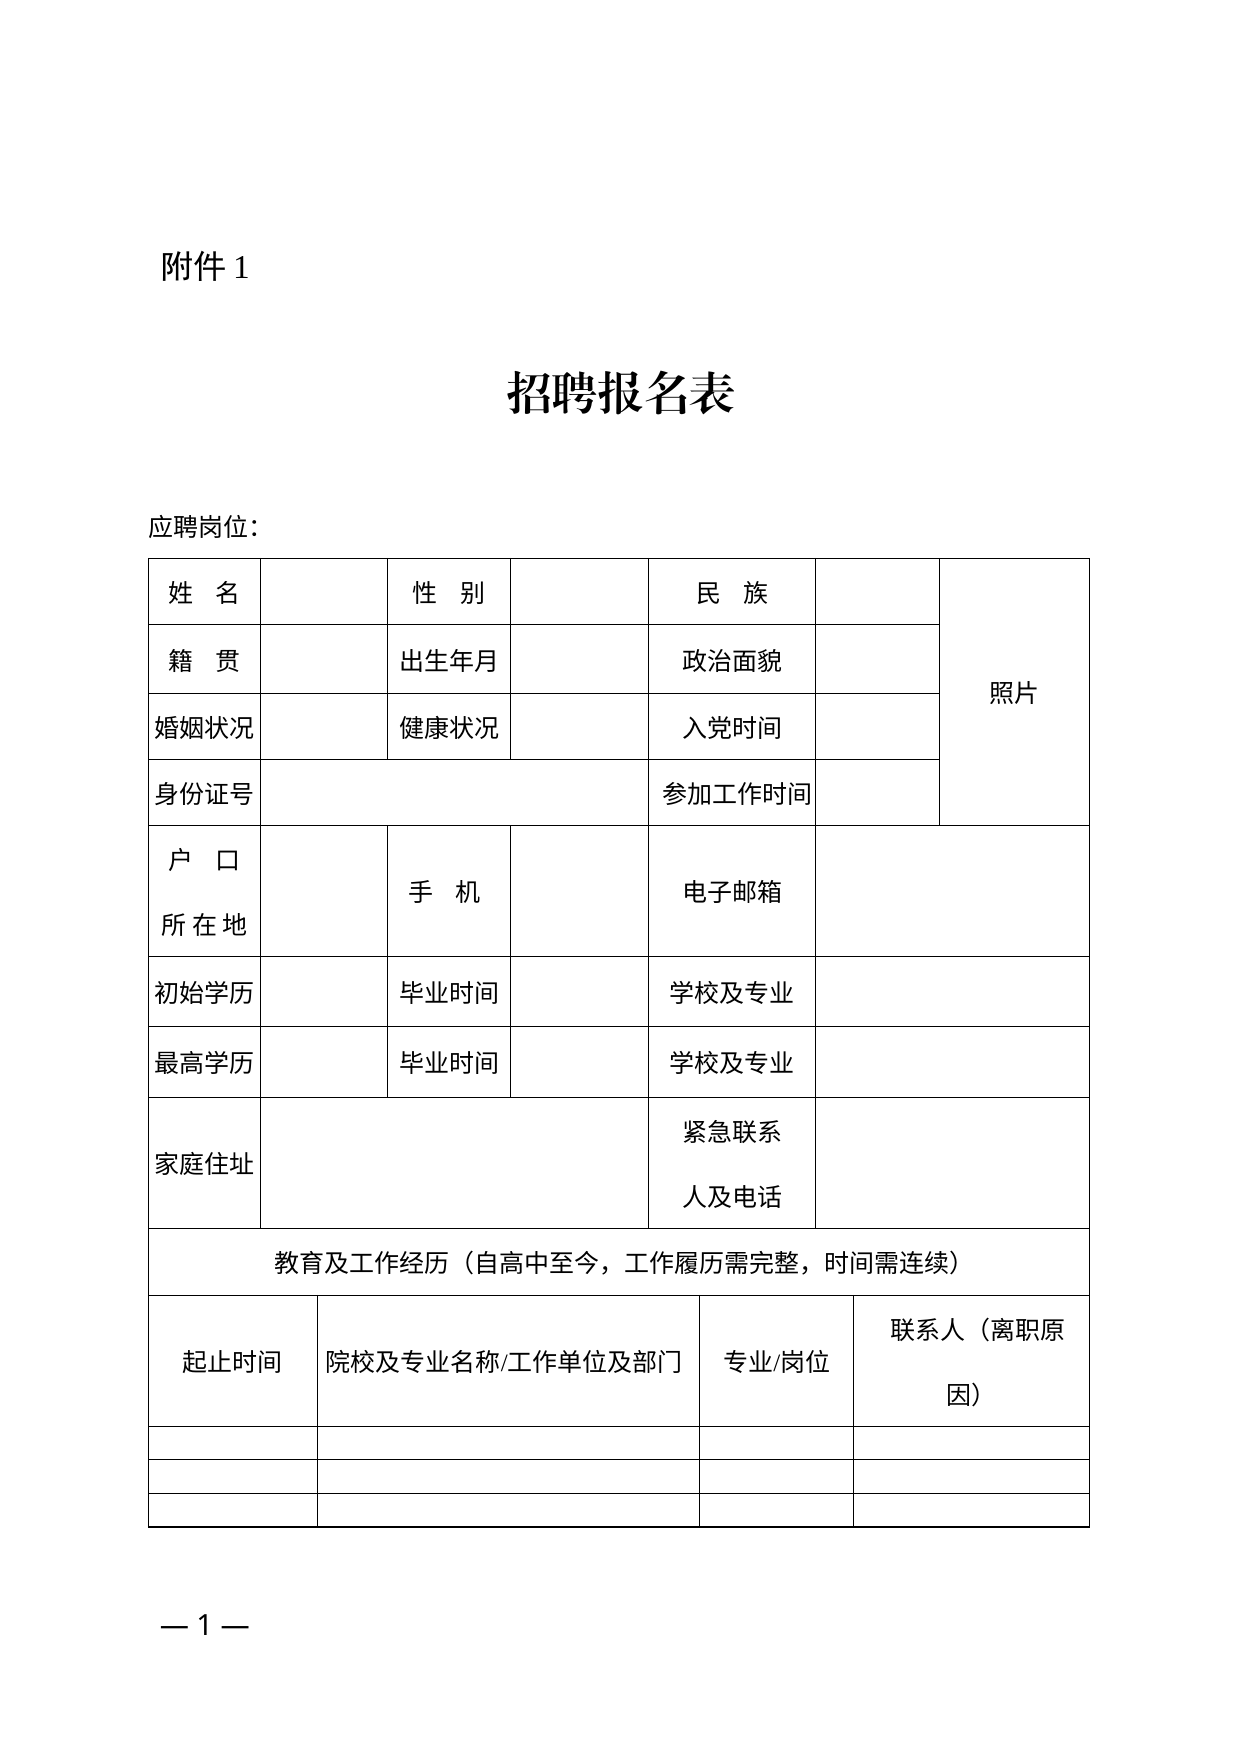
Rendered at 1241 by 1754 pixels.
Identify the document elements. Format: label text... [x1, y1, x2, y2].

table_cell 民 族 [649, 559, 815, 624]
table_cell 政治面貌 [649, 625, 815, 693]
table_cell [511, 559, 648, 624]
table_cell [261, 957, 387, 1026]
table_cell [854, 1427, 1089, 1459]
table_cell 参加工作时间 [649, 760, 815, 825]
table_cell [261, 1098, 648, 1228]
table_cell [261, 559, 387, 624]
table_cell [261, 760, 648, 825]
table_cell 学校及专业 [649, 957, 815, 1026]
table_cell 照片 [940, 559, 1089, 825]
table_cell [149, 1494, 317, 1526]
table_cell 手 机 [388, 826, 510, 956]
table_cell [816, 826, 1089, 956]
table_cell 初始学历 [149, 957, 260, 1026]
table_cell [261, 625, 387, 693]
table_cell 籍 贯 [149, 625, 260, 693]
table_header 应聘岗位： [148, 493, 1089, 558]
table_cell [149, 1427, 317, 1459]
table_cell [700, 1494, 853, 1526]
table_cell [816, 625, 939, 693]
text 招聘报名表 [159, 363, 1081, 428]
table_cell 紧急联系 人及电话 [649, 1098, 815, 1228]
table_cell 电子邮箱 [649, 826, 815, 956]
table_cell [816, 1098, 1089, 1228]
table_cell 教育及工作经历（自高中至今，工作履历需完整，时间需连续） [149, 1229, 1089, 1295]
table_cell [511, 1027, 648, 1097]
table_cell [261, 826, 387, 956]
table_cell [700, 1427, 853, 1459]
text 附件1 [159, 233, 1081, 298]
table_cell [816, 760, 939, 825]
table_cell [854, 1494, 1089, 1526]
table_cell [511, 694, 648, 759]
table_cell 户 口 所 在 地 [149, 826, 260, 956]
table_cell 婚姻状况 [149, 694, 260, 759]
table_cell [318, 1460, 699, 1493]
table_cell [261, 694, 387, 759]
table_cell [318, 1427, 699, 1459]
table_cell [511, 957, 648, 1026]
table_cell [816, 559, 939, 624]
table_cell 专业/岗位 [700, 1296, 853, 1426]
table_cell 姓 名 [149, 559, 260, 624]
table_cell 联系人（离职原因） [854, 1296, 1089, 1426]
table_cell 起止时间 [149, 1296, 317, 1426]
table_cell 家庭住址 [149, 1098, 260, 1228]
table_cell [511, 826, 648, 956]
table_cell [700, 1460, 853, 1493]
table_cell 健康状况 [388, 694, 510, 759]
table_cell 毕业时间 [388, 957, 510, 1026]
table_cell [816, 1027, 1089, 1097]
table_cell [816, 957, 1089, 1026]
table_cell [816, 694, 939, 759]
table_cell [261, 1027, 387, 1097]
table_cell 出生年月 [388, 625, 510, 693]
table_cell 性 别 [388, 559, 510, 624]
table_cell [511, 625, 648, 693]
table_cell 院校及专业名称/工作单位及部门 [318, 1296, 699, 1426]
table_cell 毕业时间 [388, 1027, 510, 1097]
table_cell 最高学历 [149, 1027, 260, 1097]
table_cell 学校及专业 [649, 1027, 815, 1097]
table_cell [149, 1460, 317, 1493]
table_cell [318, 1494, 699, 1526]
table_cell [854, 1460, 1089, 1493]
table_cell 身份证号 [149, 760, 260, 825]
table_cell 入党时间 [649, 694, 815, 759]
